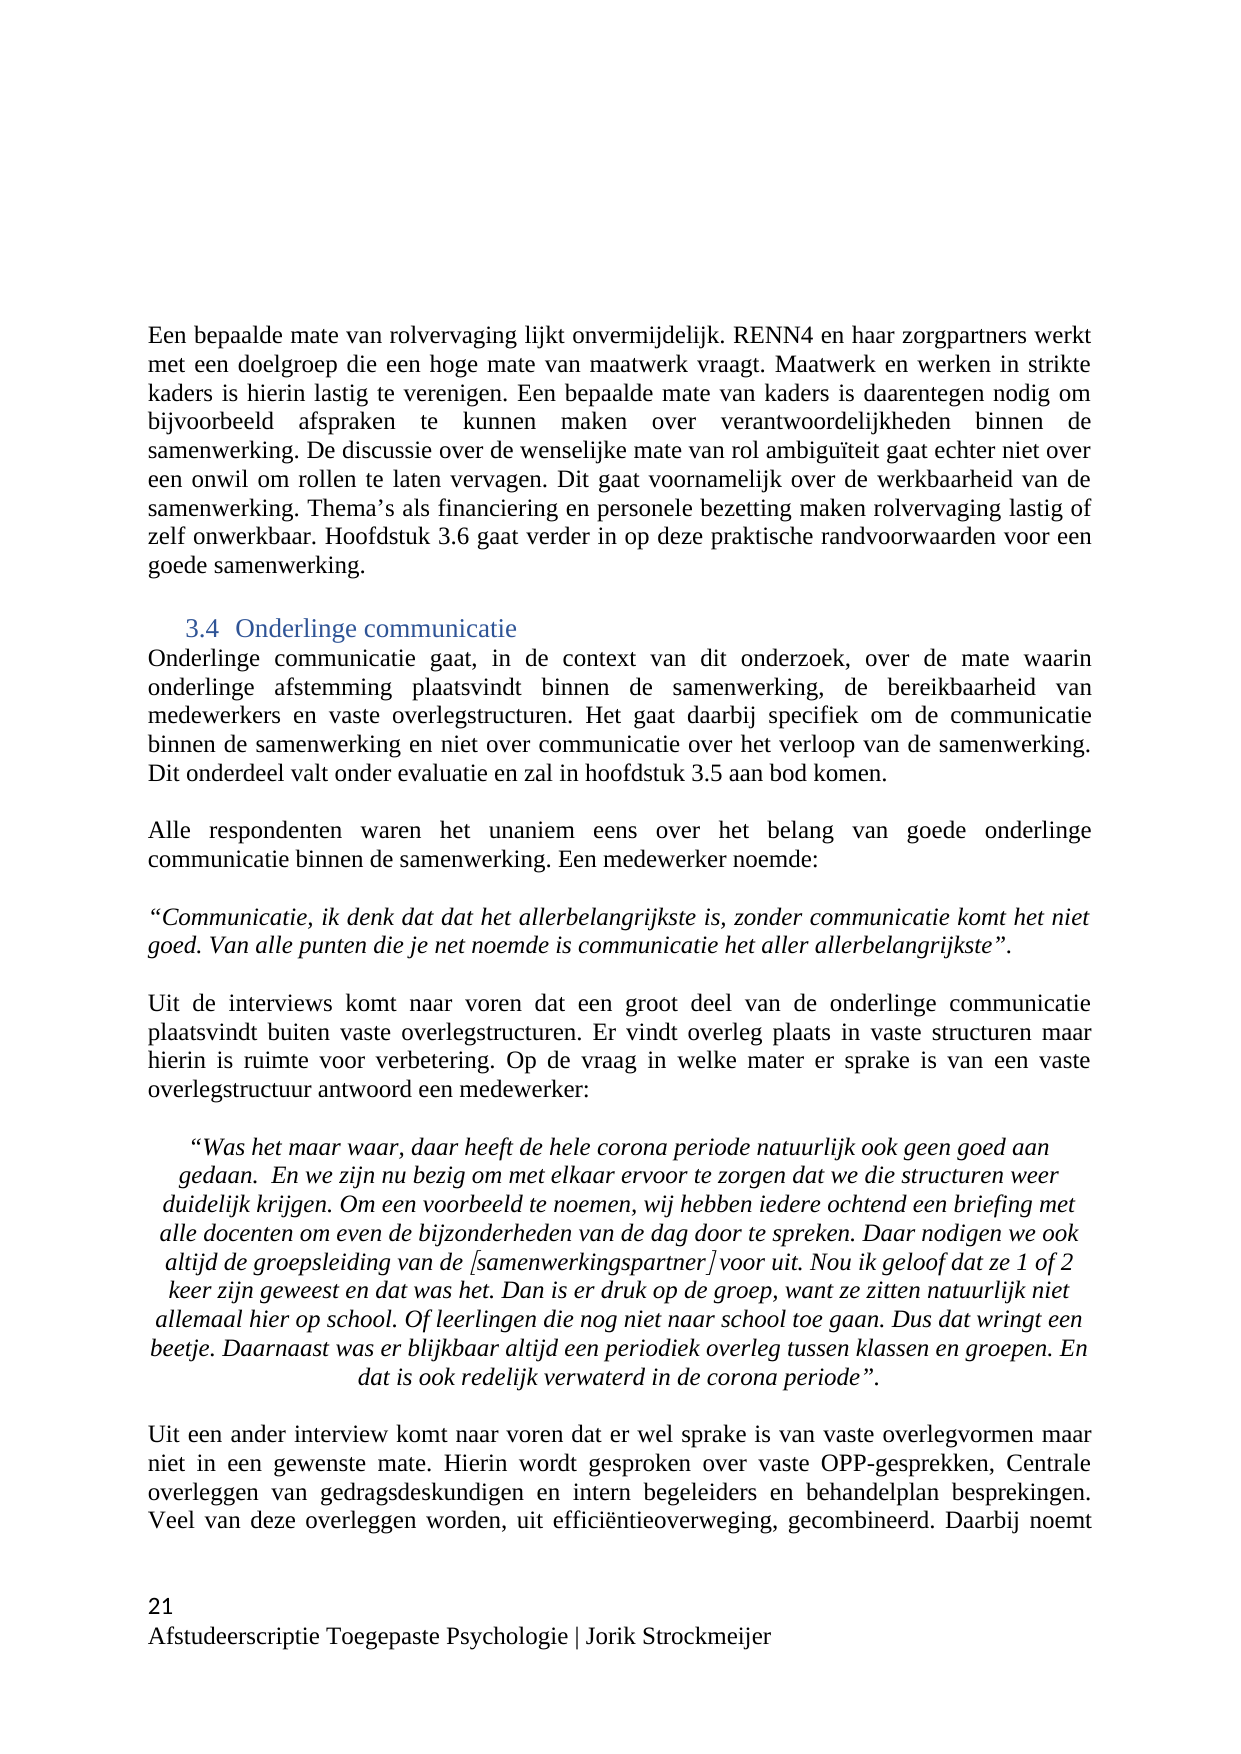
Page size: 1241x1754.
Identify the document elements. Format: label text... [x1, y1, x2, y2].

text Uit de interviews komt naar voren dat een groot deel van de onderlinge communicatie plaatsvindt buiten vaste overlegstructuren. Er vindt overleg plaats in vaste structuren maar hierin is ruimte voor verbetering. Op de vraag in welke mater er sprake is van een vaste overlegstructuur antwoord een medewerker: [148, 988, 1092, 1103]
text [148, 1419, 1092, 1534]
text “Was het maar waar, daar heeft de hele corona periode natuurlijk ook geen goed aan gedaan. En we zijn nu bezig om met elkaar ervoor te zorgen dat we die structuren weer duidelijk krijgen. Om een voorbeeld te noemen, wij hebben iedere ochtend een briefing met alle docenten om even de bijzonderheden van de dag door te spreken. Daar nodigen we ook altijd de groepsleiding van de samenwerkingspartner voor uit. Nou ik geloof dat ze 1 of 2 keer zijn geweest en dat was het. Dan is er druk op de groep, want ze zitten natuurlijk niet allemaal hier op school. Of leerlingen die nog niet naar school toe gaan. Dus dat wringt een beetje. Daarnaast was er blijkbaar altijd een periodiek overleg tussen klassen en groepen. En dat is ook redelijk verwaterd in de corona periode”. [148, 1132, 1092, 1391]
text Onderlinge communicatie gaat, in de context van dit onderzoek, over de mate waarin onderlinge afstemming plaatsvindt binnen de samenwerking, de bereikbaarheid van medewerkers en vaste overlegstructuren. Het gaat daarbij specifiek om de communicatie binnen de samenwerking en niet over communicatie over het verloop van de samenwerking. Dit onderdeel valt onder evaluatie en zal in hoofdstuk 3.5 aan bod komen. [148, 643, 1092, 787]
text “Communicatie, ik denk dat dat het allerbelangrijkste is, zonder communicatie komt het niet goed. Van alle punten die je net noemde is communicatie het aller allerbelangrijkste”. [148, 902, 1092, 959]
subtitle Onderlinge communicatie [185, 612, 1092, 643]
text Een bepaalde mate van rolvervaging lijkt onvermijdelijk. RENN4 en haar zorgpartners werkt met een doelgroep die een hoge mate van maatwerk vraagt. Maatwerk en werken in strikte kaders is hierin lastig te verenigen. Een bepaalde mate van kaders is daarentegen nodig om bijvoorbeeld afspraken te kunnen maken over verantwoordelijkheden binnen de samenwerking. De discussie over de wenselijke mate van rol ambiguïteit gaat echter niet over een onwil om rollen te laten vervagen. Dit gaat voornamelijk over de werkbaarheid van de samenwerking. Thema’s als financiering en personele bezetting maken rolvervaging lastig of zelf onwerkbaar. Hoofdstuk 3.6 gaat verder in op deze praktische randvoorwaarden voor een goede samenwerking. [148, 320, 1092, 579]
text Alle respondenten waren het unaniem eens over het belang van goede onderlinge communicatie binnen de samenwerking. Een medewerker noemde: [148, 816, 1092, 873]
